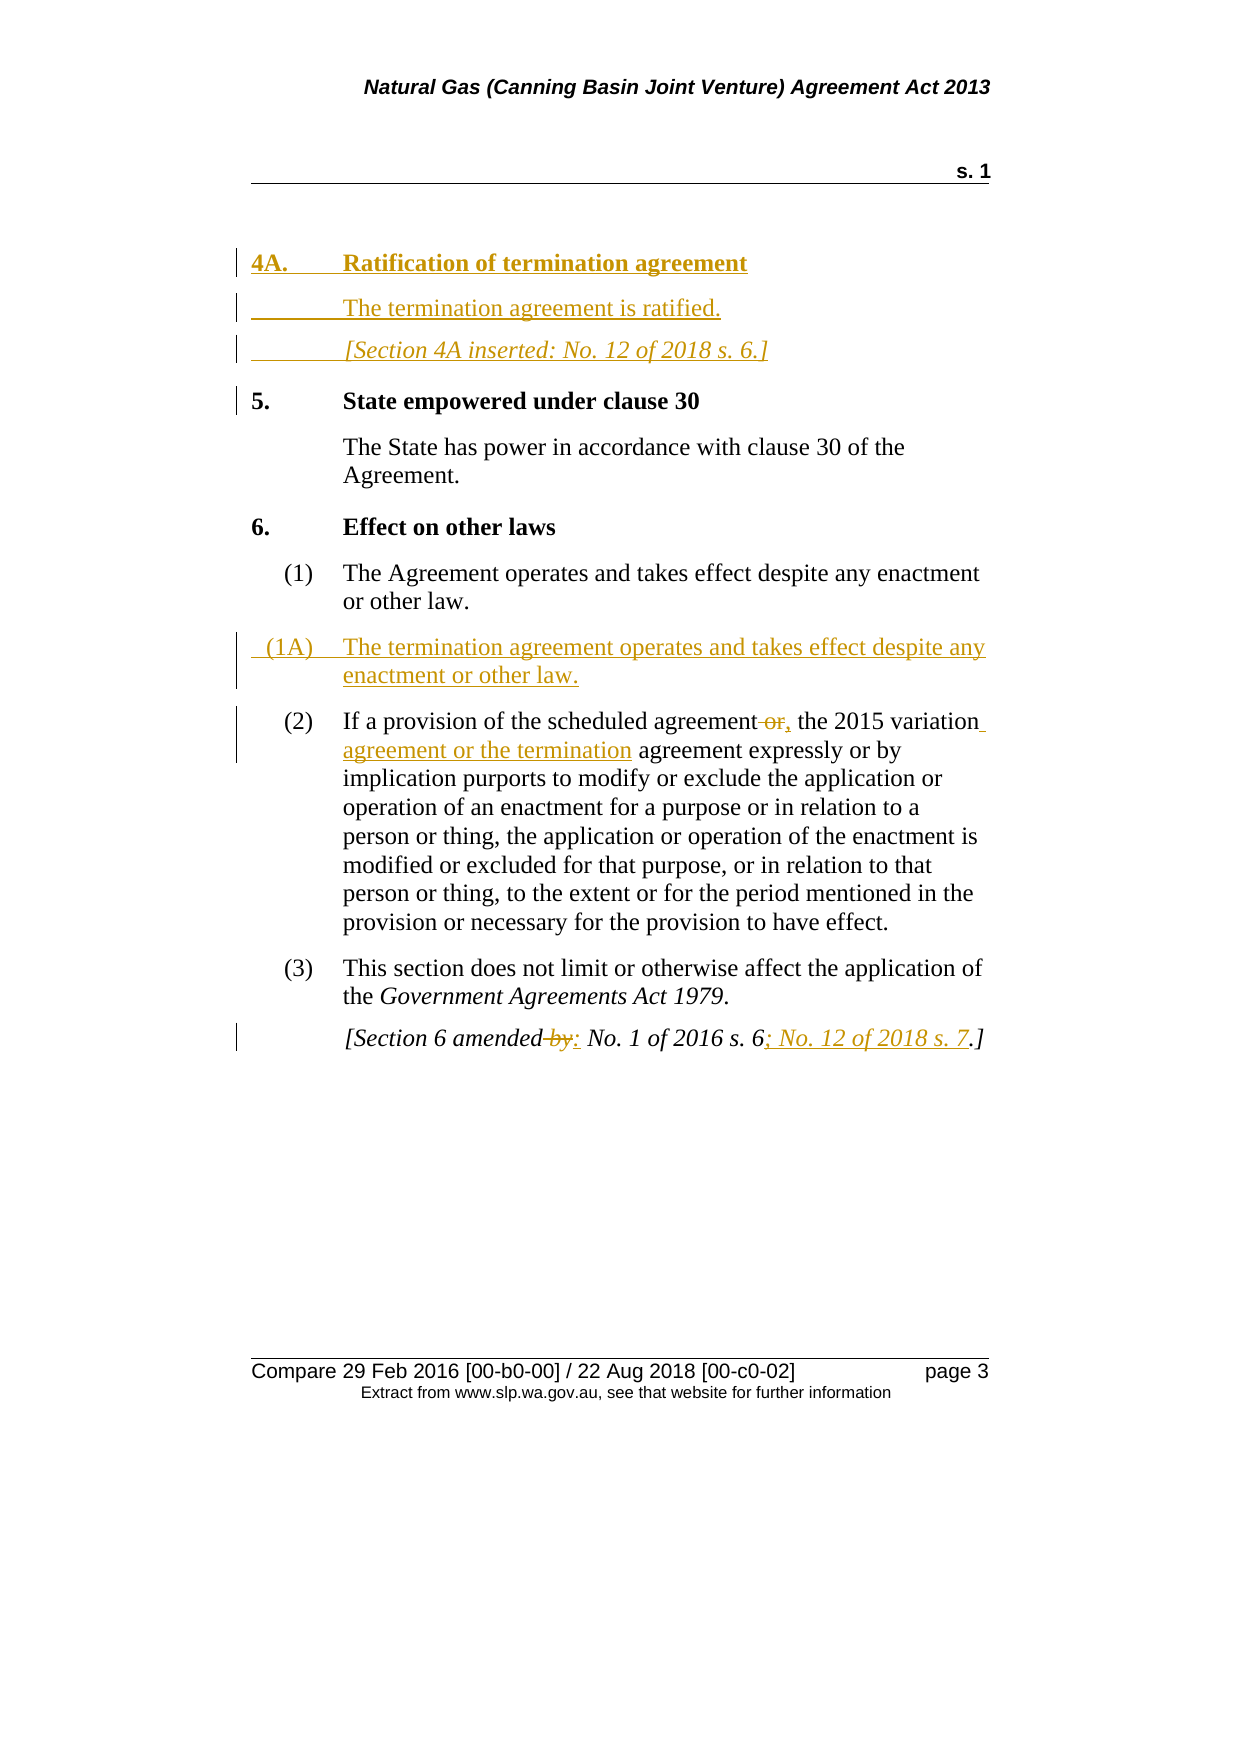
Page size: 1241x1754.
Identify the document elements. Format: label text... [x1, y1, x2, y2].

text The State has power in accordance with clause 30 of the Agreement. [251, 432, 989, 489]
text (2) If a provision of the scheduled agreement the 2015 variation agreement expressly or by implication purports to modify or exclude the application or operation of an enactment for a purpose or in relation to a person or thing, the application or operation of the enactment is modified or excluded for that purpose, or in relation to that person or thing, to the extent or for the period mentioned in the provision or necessary for the provision to have effect. [251, 706, 989, 936]
text [Section 6 amended No. 1 of 2016 s. 6.] [251, 1023, 989, 1051]
subtitle 6. Effect on other laws [251, 512, 989, 541]
text (3) This section does not limit or otherwise affect the application of the Government Agreements Act 1979. [251, 953, 989, 1010]
text (1) The Agreement operates and takes effect despite any enactment or other law. [251, 558, 989, 615]
subtitle 5. State empowered under clause 30 [251, 386, 989, 415]
